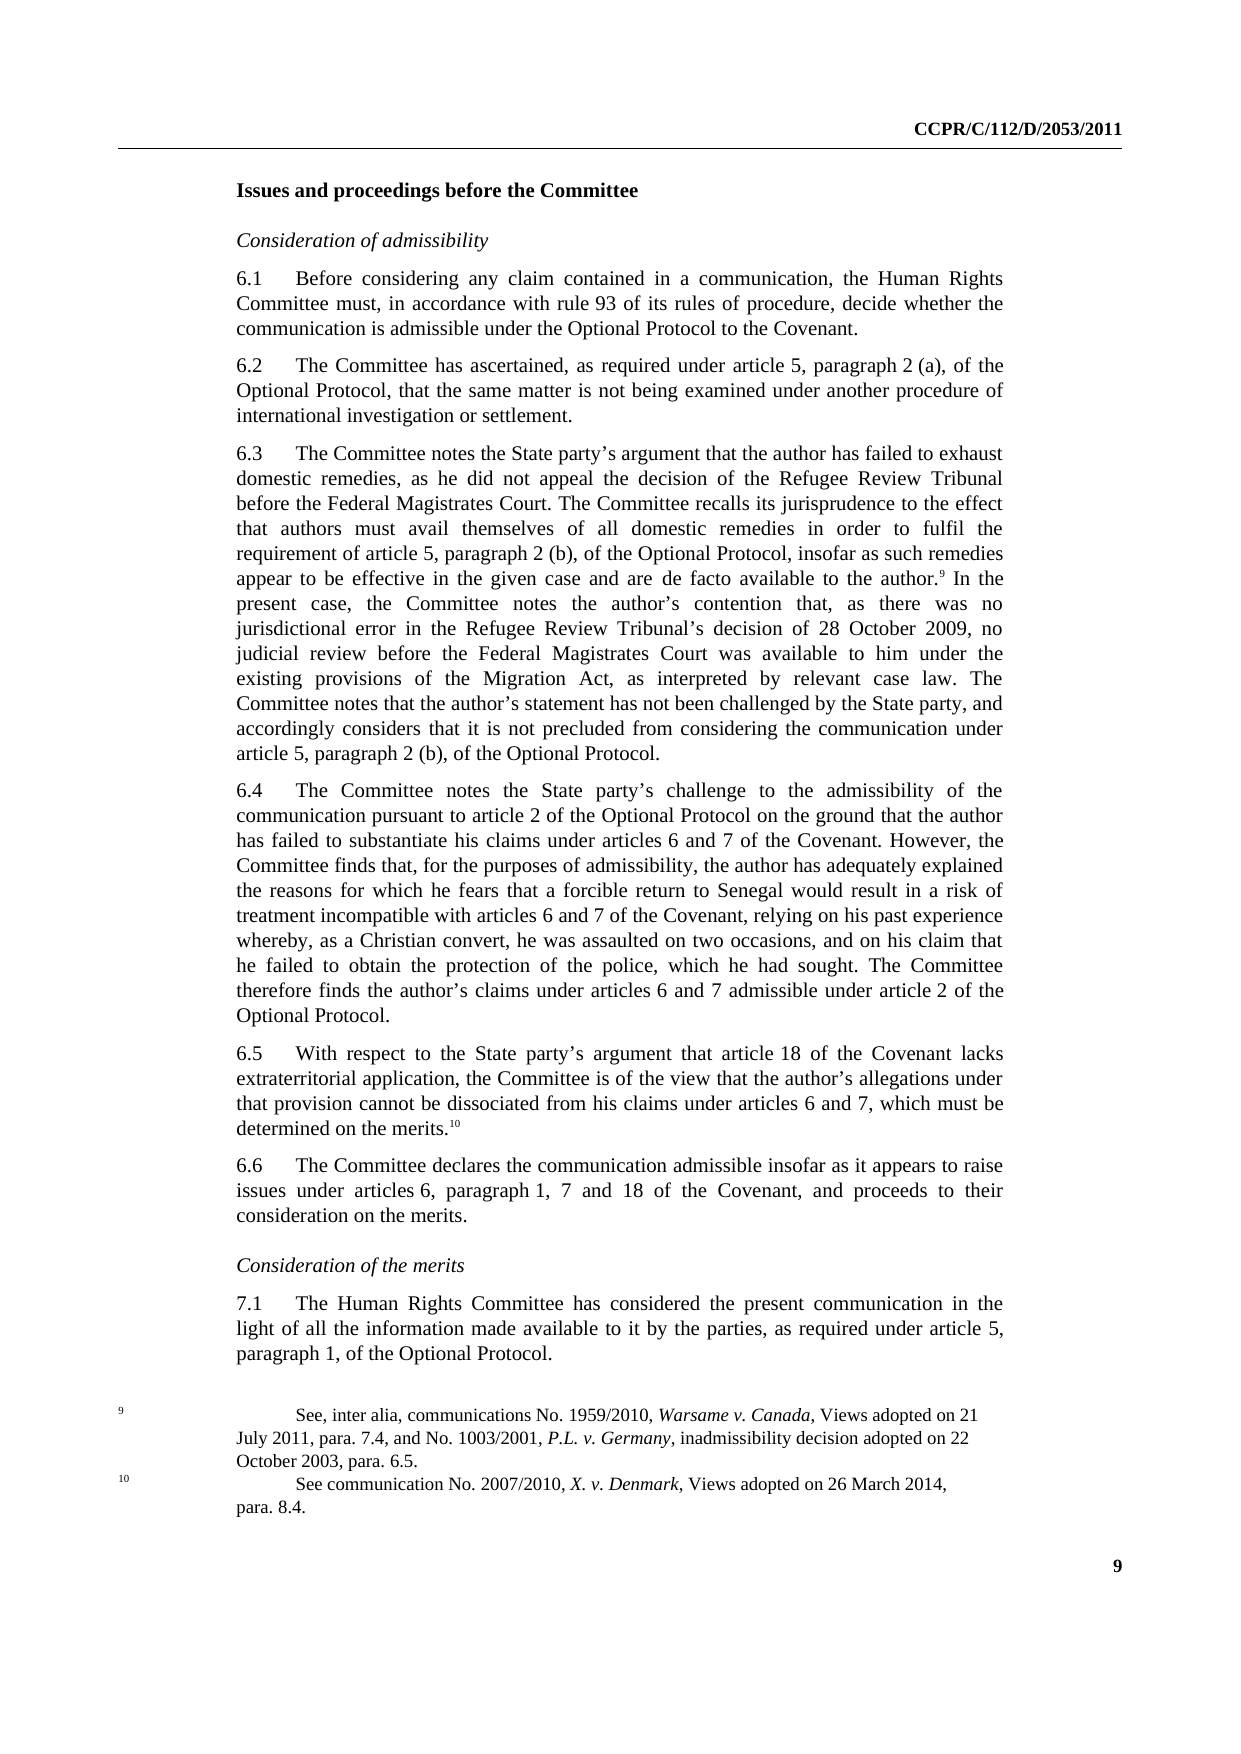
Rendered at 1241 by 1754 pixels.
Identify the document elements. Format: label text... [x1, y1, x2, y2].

text 6.5 With respect to the State party’s argument that article 18 of the Covenant lacks extraterritorial application, the Committee is of the view that the author’s allegations under that provision cannot be dissociated from his claims under articles 6 and 7, which must be determined on the merits. [236, 1040, 1004, 1140]
text Consideration of the merits [118, 1252, 1122, 1277]
text Issues and proceedings before the Committee [118, 177, 1004, 202]
text 7.1 The Human Rights Committee has considered the present communication in the light of all the information made available to it by the parties, as required under article 5, paragraph 1, of the Optional Protocol. [236, 1290, 1004, 1365]
text 6.3 The Committee notes the State party’s argument that the author has failed to exhaust domestic remedies, as he did not appeal the decision of the Refugee Review Tribunal before the Federal Magistrates Court. The Committee recalls its jurisprudence to the effect that authors must avail themselves of all domestic remedies in order to fulfil the requirement of article 5, paragraph 2 (b), of the Optional Protocol, insofar as such remedies appear to be effective in the given case and are de facto available to the author. In the present case, the Committee notes the author’s contention that, as there was no jurisdictional error in the Refugee Review Tribunal’s decision of 28 October 2009, no judicial review before the Federal Magistrates Court was available to him under the existing provisions of the Migration Act, as interpreted by relevant case law. The Committee notes that the author’s statement has not been challenged by the State party, and accordingly considers that it is not precluded from considering the communication under article 5, paragraph 2 (b), of the Optional Protocol. [236, 440, 1004, 765]
text 6.4 The Committee notes the State party’s challenge to the admissibility of the communication pursuant to article 2 of the Optional Protocol on the ground that the author has failed to substantiate his claims under articles 6 and 7 of the Covenant. However, the Committee finds that, for the purposes of admissibility, the author has adequately explained the reasons for which he fears that a forcible return to Senegal would result in a risk of treatment incompatible with articles 6 and 7 of the Covenant, relying on his past experience whereby, as a Christian convert, he was assaulted on two occasions, and on his claim that he failed to obtain the protection of the police, which he had sought. The Committee therefore finds the author’s claims under articles 6 and 7 admissible under article 2 of the Optional Protocol. [236, 777, 1004, 1027]
text Consideration of admissibility [118, 227, 1122, 252]
text 6.1 Before considering any claim contained in a communication, the Human Rights Committee must, in accordance with rule 93 of its rules of procedure, decide whether the communication is admissible under the Optional Protocol to the Covenant. [236, 265, 1004, 340]
text 6.6 The Committee declares the communication admissible insofar as it appears to raise issues under articles 6, paragraph 1, 7 and 18 of the Covenant, and proceeds to their consideration on the merits. [236, 1152, 1004, 1227]
text 6.2 The Committee has ascertained, as required under article 5, paragraph 2 (a), of the Optional Protocol, that the same matter is not being examined under another procedure of international investigation or settlement. [236, 352, 1004, 427]
